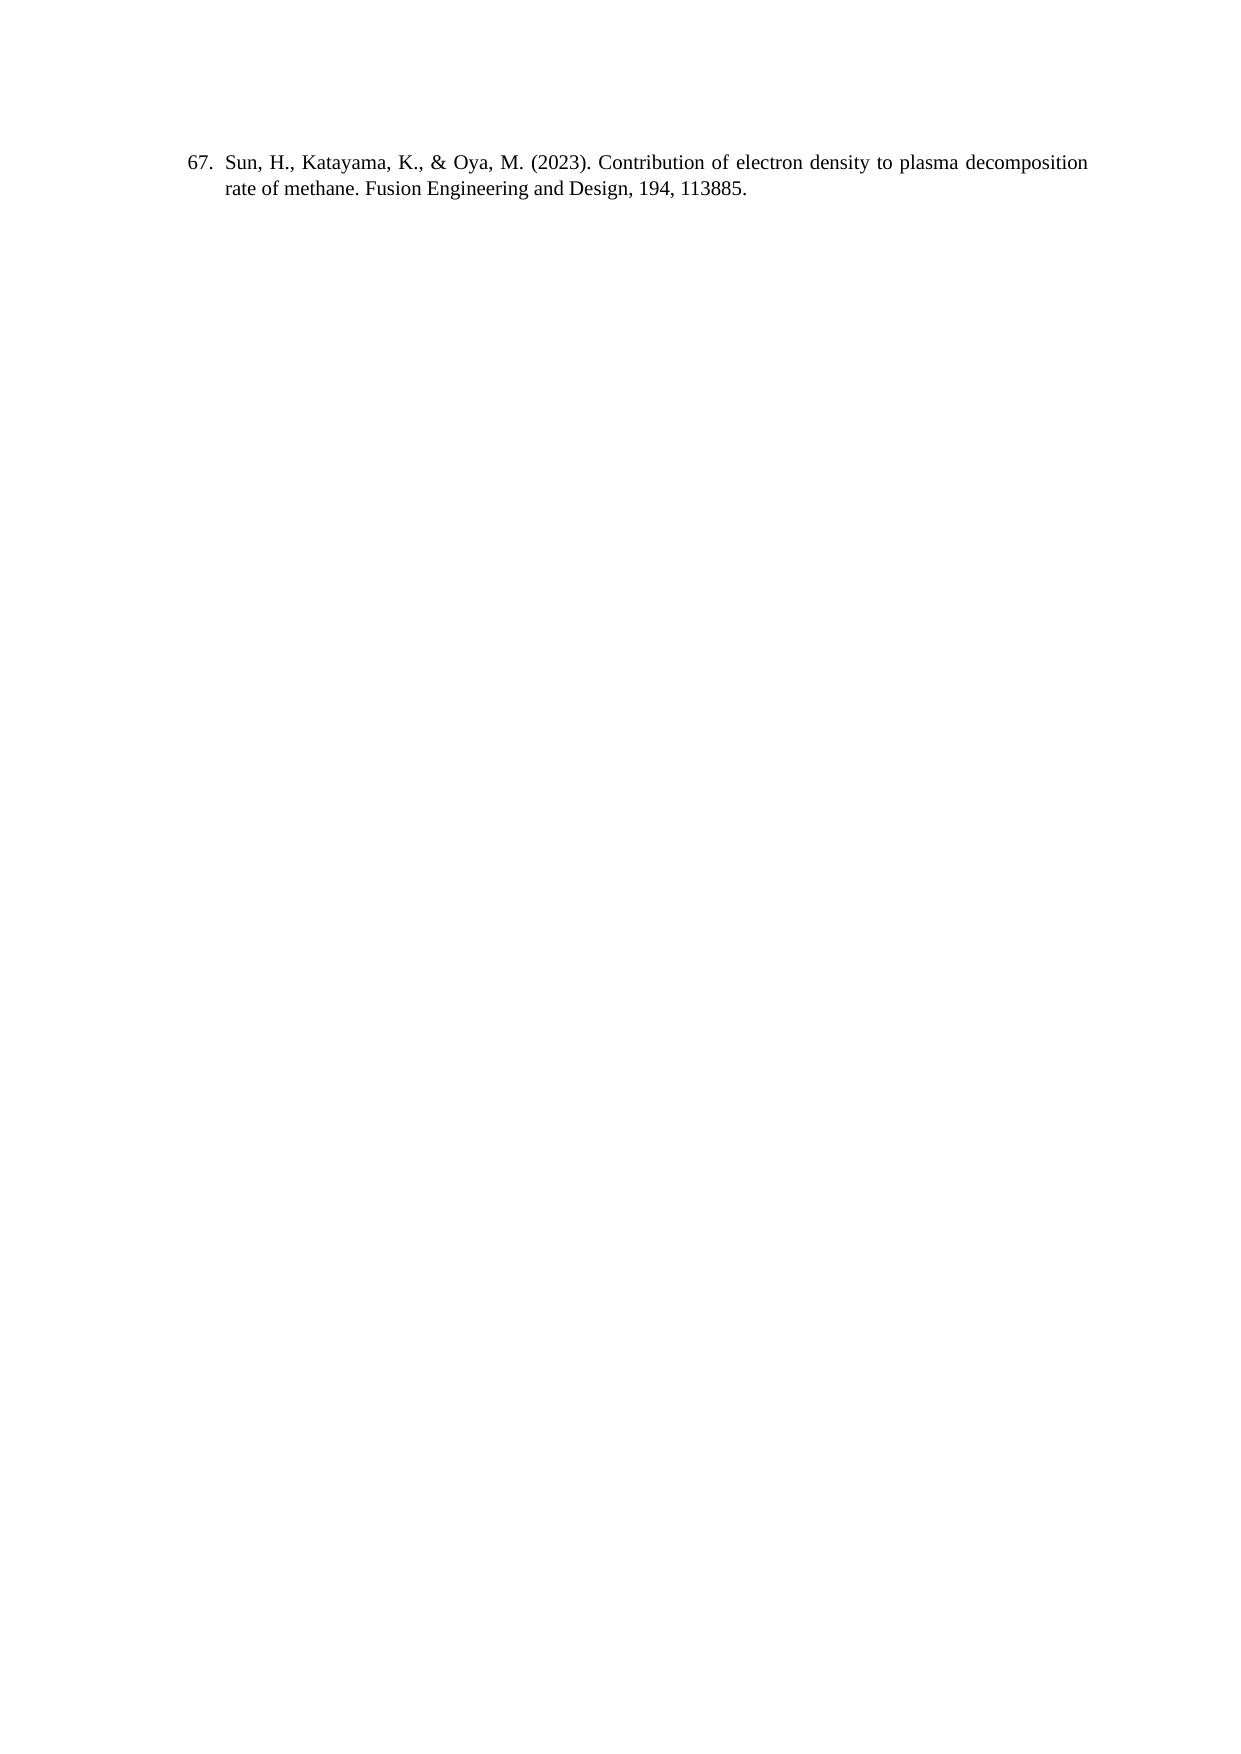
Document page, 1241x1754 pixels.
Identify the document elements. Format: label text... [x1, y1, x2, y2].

list Sun, H., Katayama, K., & Oya, M. (2023). Contribution of electron density to plasma decomposition rate of methane. Fusion Engineering and Design, 194, 113885. [187, 150, 1090, 200]
